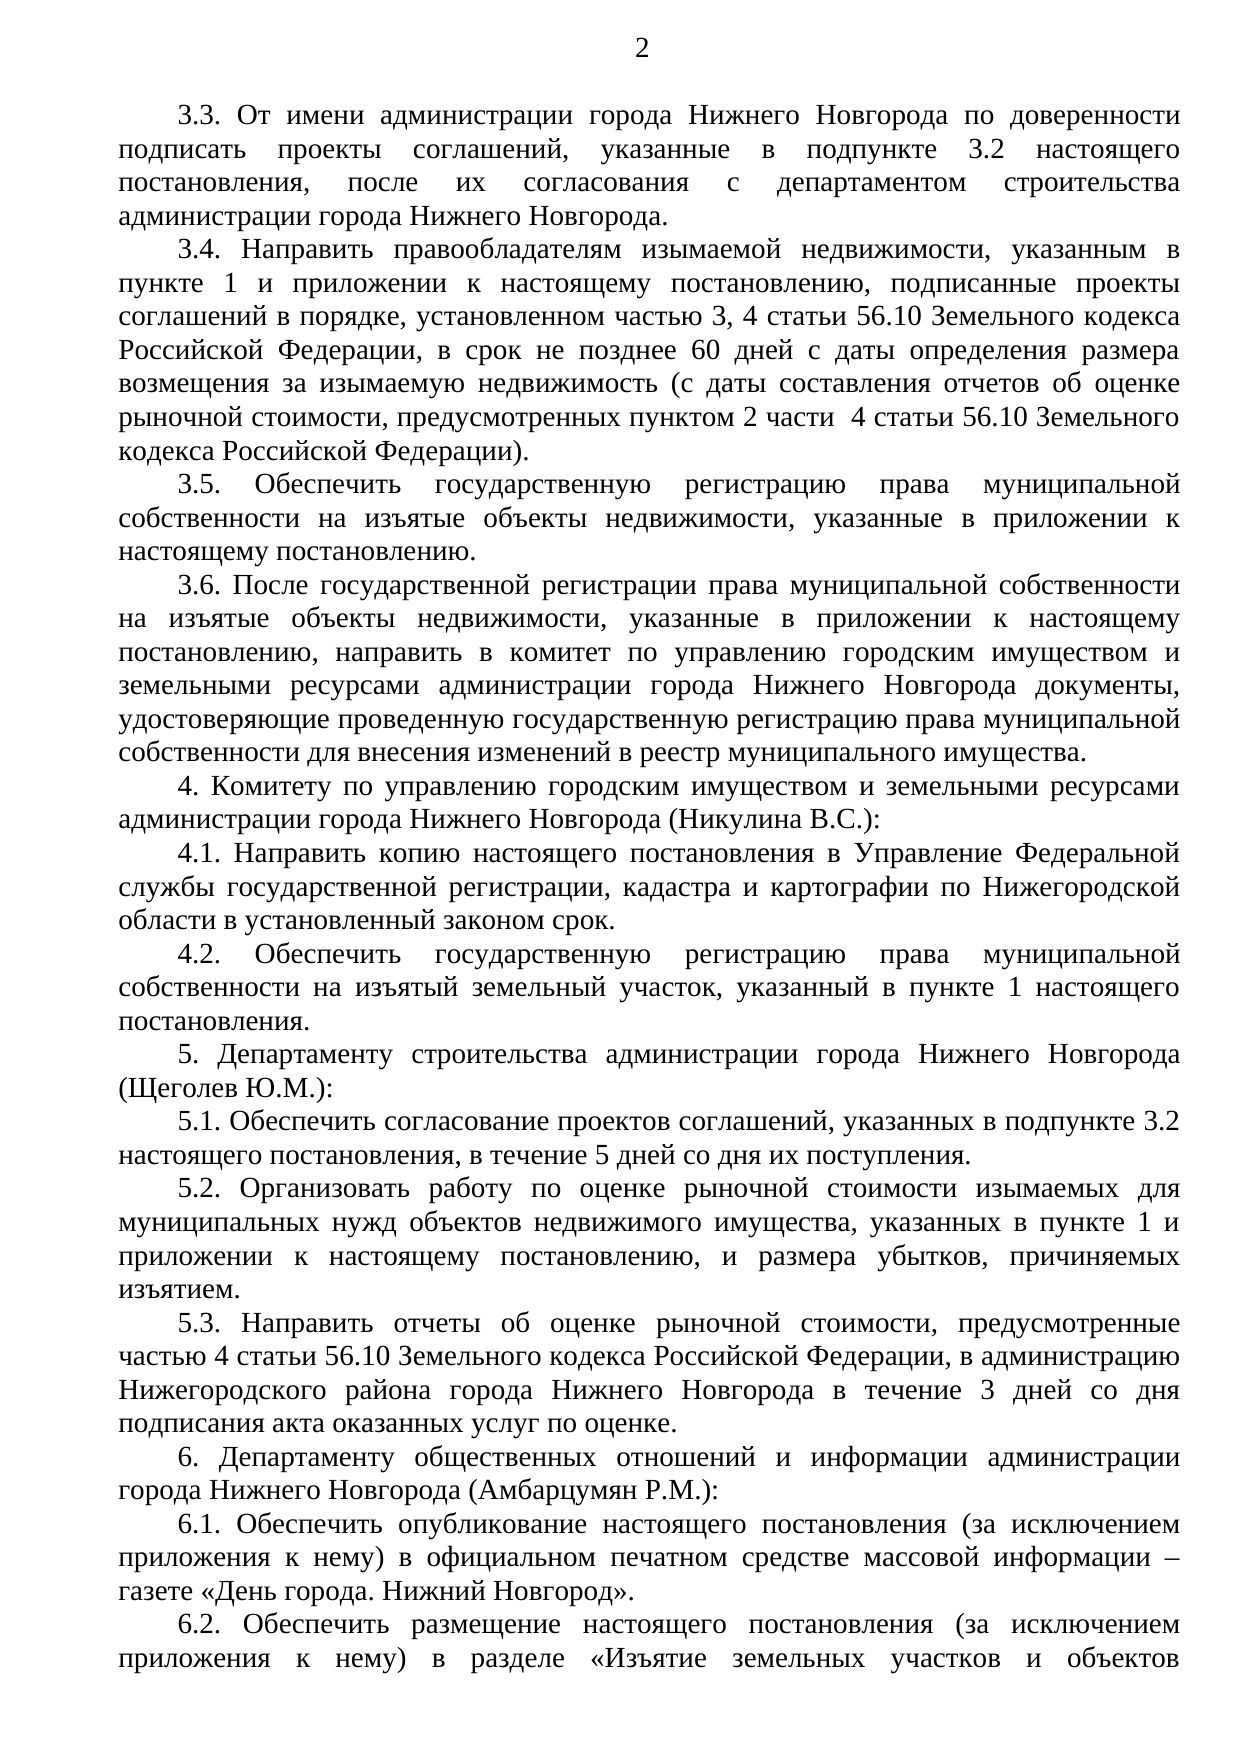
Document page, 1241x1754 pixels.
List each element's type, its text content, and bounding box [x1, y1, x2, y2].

text 5. Департаменту строительства администрации города Нижнего Новгорода (Щеголев Ю.М.): [118, 1036, 1181, 1103]
text 3.5. Обеспечить государственную регистрацию права муниципальной собственности на изъятые объекты недвижимости, указанные в приложении к настоящему постановлению. [118, 466, 1181, 567]
text 5.3. Направить отчеты об оценке рыночной стоимости, предусмотренные частью 4 статьи 56.10 Земельного кодекса Российской Федерации, в администрацию Нижегородского района города Нижнего Новгорода в течение 3 дней со дня подписания акта оказанных услуг по оценке. [118, 1305, 1181, 1439]
text 3.4. Направить правообладателям изымаемой недвижимости, указанным в пункте 1 и приложении к настоящему постановлению, подписанные проекты соглашений в порядке, установленном частью 3, 4 статьи 56.10 Земельного кодекса Российской Федерации, в срок не позднее 60 дней с даты определения размера возмещения за изымаемую недвижимость (с даты составления отчетов об оценке рыночной стоимости, предусмотренных пунктом 2 части 4 статьи 56.10 Земельного кодекса Российской Федерации). [118, 231, 1181, 466]
text 4.1. Направить копию настоящего постановления в Управление Федеральной службы государственной регистрации, кадастра и картографии по Нижегородской области в установленный законом срок. [118, 835, 1181, 936]
text 3.3. От имени администрации города Нижнего Новгорода по доверенности подписать проекты соглашений, указанные в подпункте 3.2 настоящего постановления, после их согласования с департаментом строительства администрации города Нижнего Новгорода. [118, 97, 1181, 231]
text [118, 1607, 1181, 1674]
text 6. Департаменту общественных отношений и информации администрации города Нижнего Новгорода (Амбарцумян Р.М.): [118, 1439, 1181, 1506]
text 6.1. Обеспечить опубликование настоящего постановления (за исключением приложения к нему) в официальном печатном средстве массовой информации – газете «День города. Нижний Новгород». [118, 1506, 1181, 1607]
text 5.2. Организовать работу по оценке рыночной стоимости изымаемых для муниципальных нужд объектов недвижимого имущества, указанных в пункте 1 и приложении к настоящему постановлению, и размера убытков, причиняемых изъятием. [118, 1171, 1181, 1305]
text 5.1. Обеспечить согласование проектов соглашений, указанных в подпункте 3.2 настоящего постановления, в течение 5 дней со дня их поступления. [118, 1103, 1181, 1171]
text 4.2. Обеспечить государственную регистрацию права муниципальной собственности на изъятый земельный участок, указанный в пункте 1 настоящего постановления. [118, 936, 1181, 1036]
text 3.6. После государственной регистрации права муниципальной собственности на изъятые объекты недвижимости, указанные в приложении к настоящему постановлению, направить в комитет по управлению городским имуществом и земельными ресурсами администрации города Нижнего Новгорода документы, удостоверяющие проведенную государственную регистрацию права муниципальной собственности для внесения изменений в реестр муниципального имущества. [118, 567, 1181, 768]
text 4. Комитету по управлению городским имуществом и земельными ресурсами администрации города Нижнего Новгорода (Никулина В.С.): [118, 768, 1181, 835]
